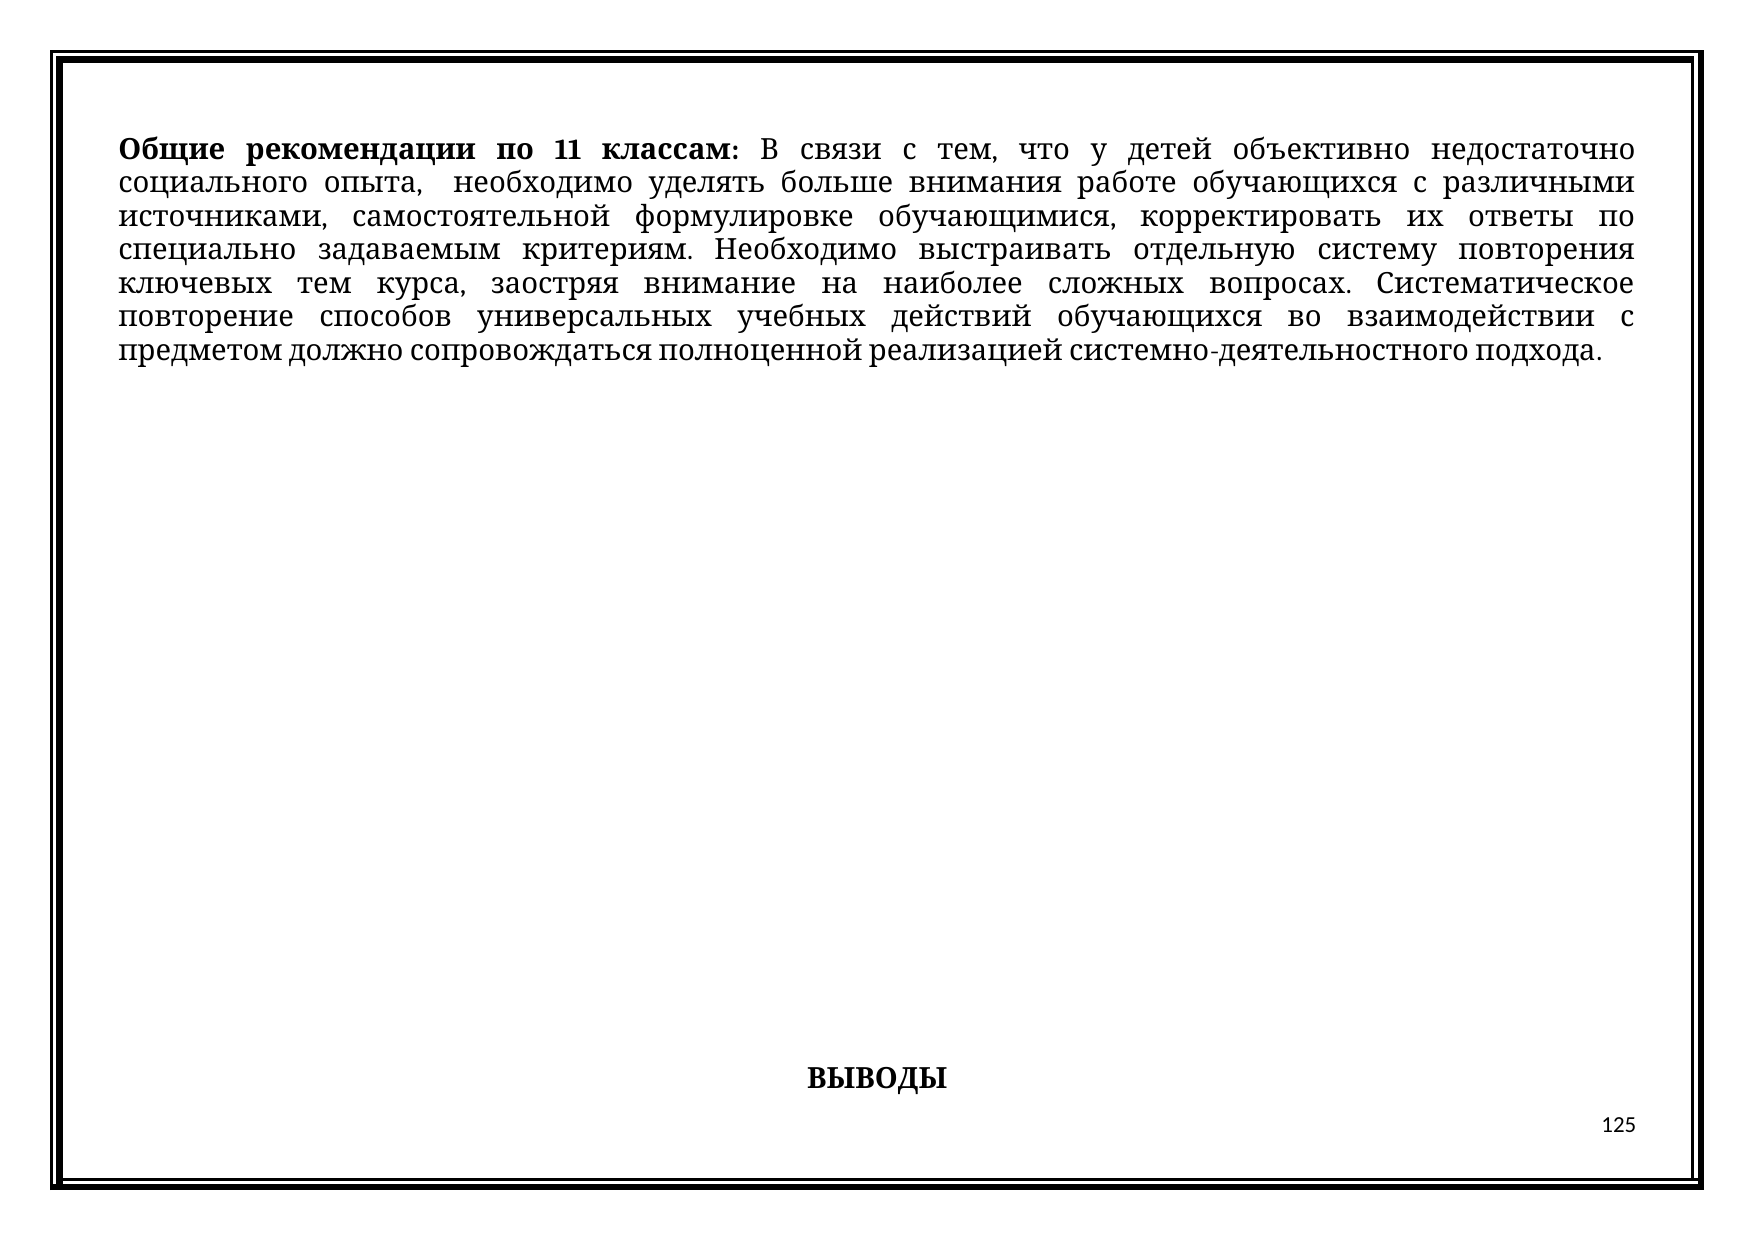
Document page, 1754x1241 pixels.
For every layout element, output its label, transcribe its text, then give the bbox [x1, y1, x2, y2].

text ВЫВОДЫ [118, 1062, 1636, 1096]
text Общие рекомендации по 11 классам: В связи с тем, что у детей объективно недостаточно социального опыта, необходимо уделять больше внимания работе обучающихся с различными источниками, самостоятельной формулировке обучающимися, корректировать их ответы по специально задаваемым критериям. Необходимо выстраивать отдельную систему повторения ключевых тем курса, заостряя внимание на наиболее сложных вопросах. Систематическое повторение способов универсальных учебных действий обучающихся во взаимодействии с предметом должно сопровождаться полноценной реализацией системно-деятельностного подхода. [118, 133, 1636, 368]
